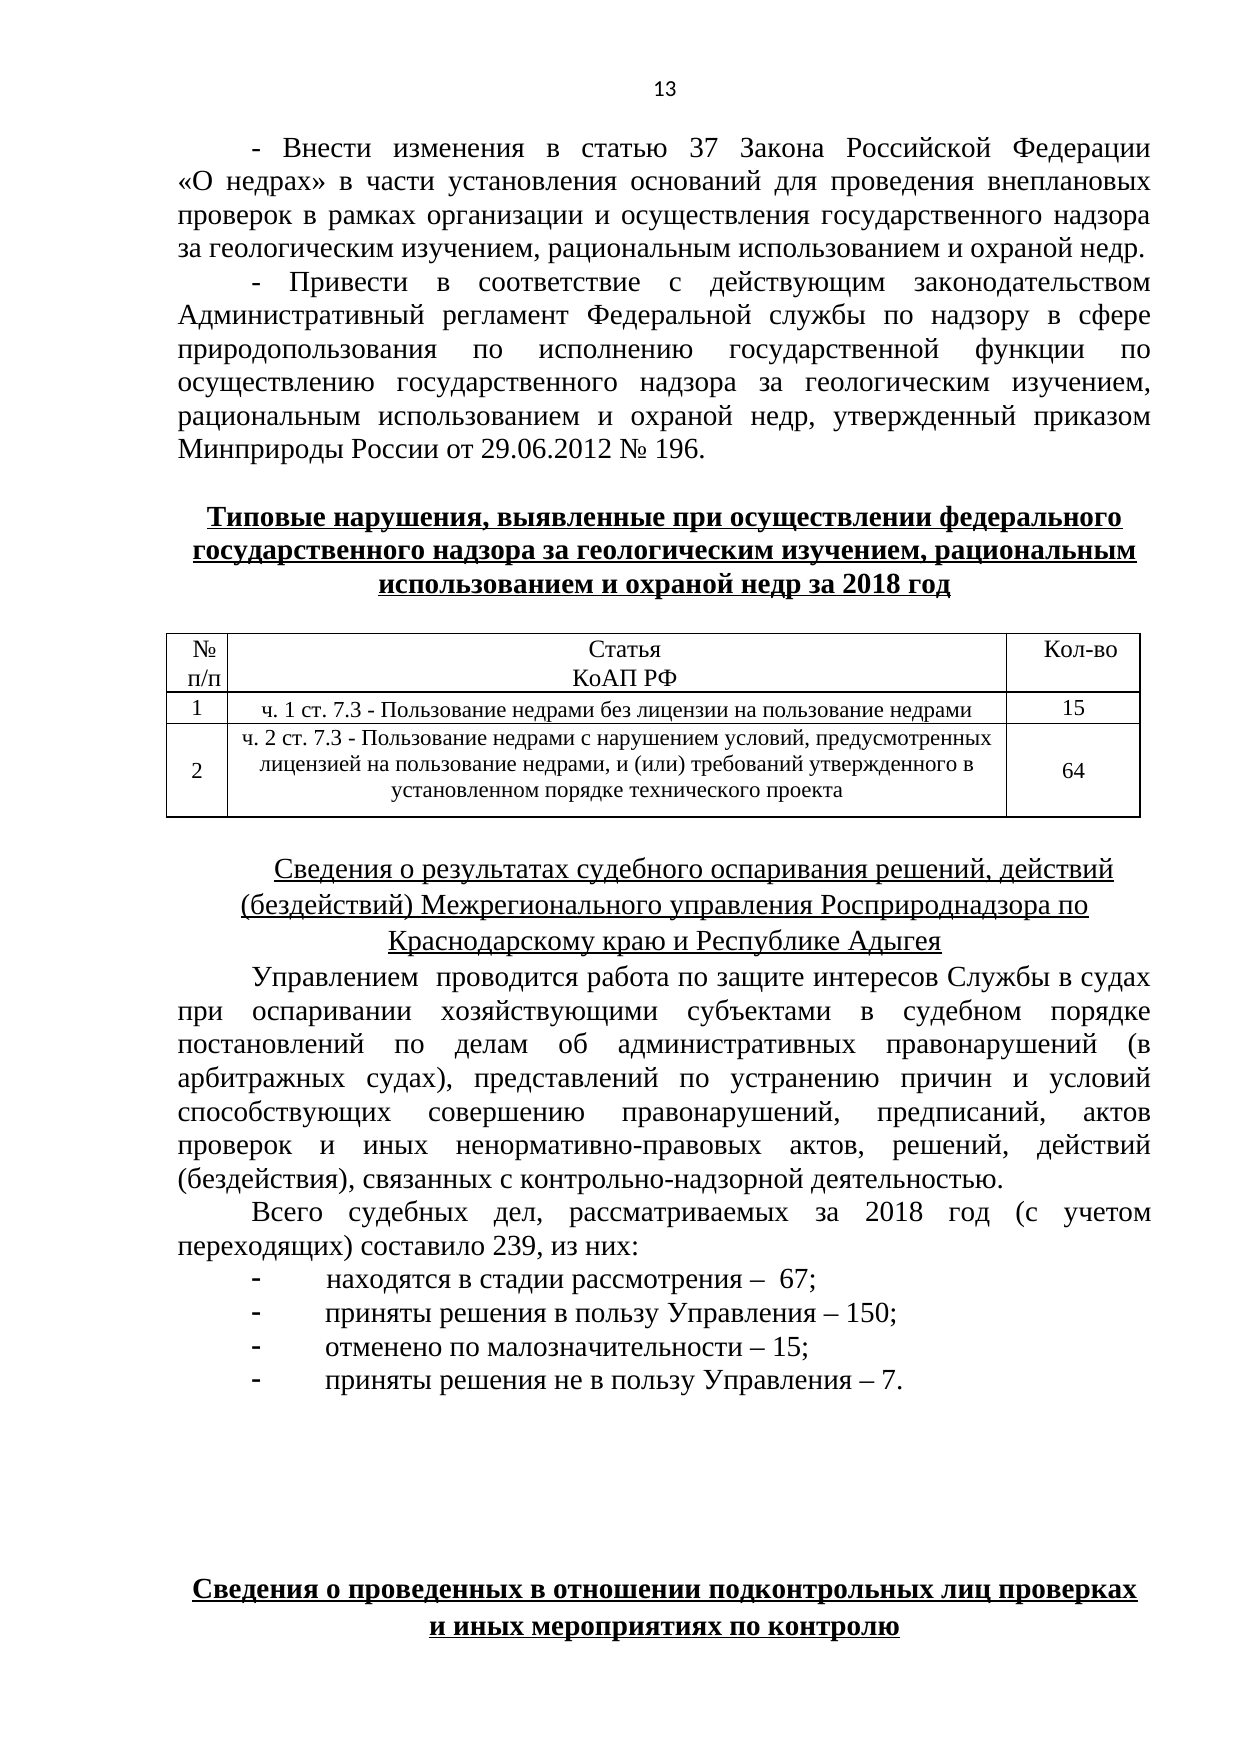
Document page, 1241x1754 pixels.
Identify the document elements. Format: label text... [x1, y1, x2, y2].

table_cell 64 [1007, 724, 1139, 816]
table_cell 1 [167, 693, 227, 723]
text Всего судебных дел, рассматриваемых за 2018 год (с учетом переходящих) составило 239, из них: [177, 1194, 1152, 1261]
text Сведения о проведенных в отношении подконтрольных лиц проверках и иных мероприятиях по контролю [177, 1571, 1152, 1641]
table_header № п/п [167, 634, 227, 691]
list находятся в стадии рассмотрения – 67; [251, 1261, 1152, 1295]
text Управлением проводится работа по защите интересов Службы в судах при оспаривании хозяйствующими субъектами в судебном порядке постановлений по делам об административных правонарушений (в арбитражных судах), представлений по устранению причин и условий способствующих совершению правонарушений, предписаний, актов проверок и иных ненормативно-правовых актов, решений, действий (бездействия), связанных с контрольно-надзорной деятельностью. [177, 959, 1152, 1194]
table_cell 15 [1007, 693, 1139, 723]
list отменено по малозначительности – 15; [177, 1329, 1152, 1362]
table_cell ч. 1 ст. 7.3 - Пользование недрами без лицензии на пользование недрами [228, 693, 1006, 723]
text - Привести в соответствие с действующим законодательством Административный регламент Федеральной службы по надзору в сфере природопользования по исполнению государственной функции по осуществлению государственного надзора за геологическим изучением, рациональным использованием и охраной недр, утвержденный приказом Минприроды России от 29.06.2012 № 196. [177, 264, 1152, 465]
table_cell 2 [167, 724, 227, 816]
text Сведения о результатах судебного оспаривания решений, действий (бездействий) Межрегионального управления Росприроднадзора по Краснодарскому краю и Республике Адыгея [177, 851, 1152, 957]
table_cell ч. 2 ст. 7.3 - Пользование недрами с нарушением условий, предусмотренных лицензией на пользование недрами, и (или) требований утвержденного в установленном порядке технического проекта [228, 724, 1006, 816]
list Типовые нарушения, выявленные при осуществлении федерального государственного надзора за геологическим изучением, рациональным использованием и охраной недр за 2018 год [177, 499, 1152, 599]
list приняты решения не в пользу Управления – 7. [177, 1362, 1152, 1396]
list приняты решения в пользу Управления – 150; [177, 1295, 1152, 1329]
table_header Статья КоАП РФ [228, 634, 1006, 691]
text - Внести изменения в статью 37 Закона Российской Федерации «О недрах» в части установления оснований для проведения внеплановых проверок в рамках организации и осуществления государственного надзора за геологическим изучением, рациональным использованием и охраной недр. [177, 130, 1152, 264]
table_header Кол-во [1007, 634, 1139, 691]
